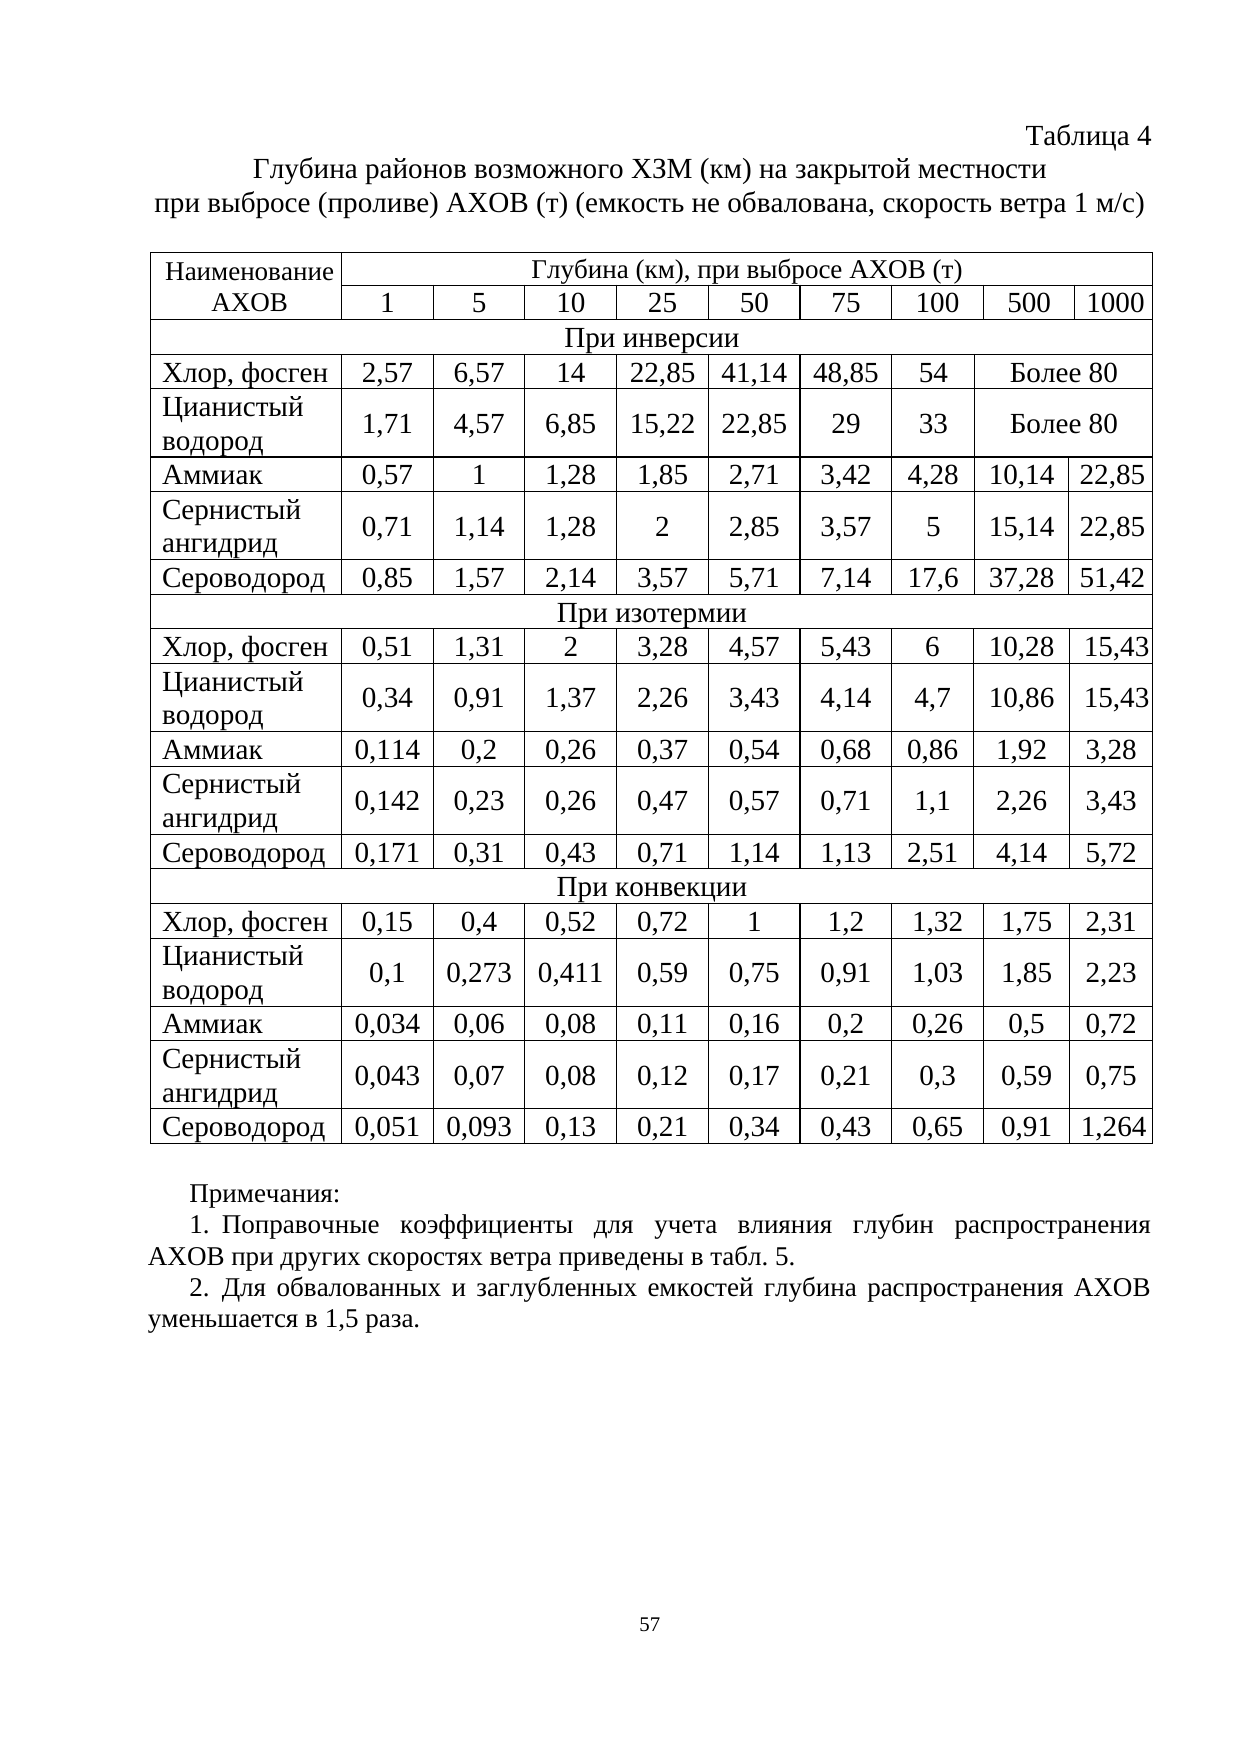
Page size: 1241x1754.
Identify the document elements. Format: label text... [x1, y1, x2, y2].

table_cell 0,093 [434, 1109, 524, 1143]
table_cell Сернистый ангидрид [151, 1041, 341, 1108]
table_cell 0,21 [801, 1041, 891, 1108]
table_cell 10,28 [974, 629, 1069, 663]
table_cell 2 [617, 492, 708, 559]
table_cell 37,28 [975, 560, 1068, 594]
table_cell 4,14 [974, 835, 1069, 868]
table_cell 0,23 [434, 767, 524, 834]
table_cell 0,142 [342, 767, 433, 834]
table_cell 10,86 [974, 664, 1069, 731]
table_cell 15,22 [617, 389, 708, 456]
table_cell 0,034 [342, 1007, 433, 1040]
table_cell 14 [525, 355, 616, 388]
table_cell 500 [984, 286, 1074, 319]
table_cell 5 [892, 492, 974, 559]
table_cell 0,051 [342, 1109, 433, 1143]
text Глубина районов возможного ХЗМ (км) на закрытой местности [148, 152, 1152, 185]
table_cell 0,65 [892, 1109, 983, 1143]
table_cell 1,32 [892, 904, 983, 937]
table_cell 0,26 [525, 767, 616, 834]
table_cell 50 [709, 286, 799, 319]
table_cell 4,57 [709, 629, 799, 663]
table_cell 0,171 [342, 835, 433, 868]
table_cell 1,71 [342, 389, 433, 456]
table_cell 0,91 [984, 1109, 1069, 1143]
table_cell 1,14 [434, 492, 524, 559]
table_cell 0,4 [434, 904, 524, 937]
table_cell 0,47 [617, 767, 708, 834]
table_cell Более 80 [975, 389, 1152, 456]
table_cell 3,42 [801, 458, 891, 491]
table_cell 0,72 [1070, 1007, 1152, 1040]
table_cell 1,85 [984, 939, 1069, 1006]
table_cell 1,03 [892, 939, 983, 1006]
table_cell 1,2 [801, 904, 891, 937]
table_cell 0,15 [342, 904, 433, 937]
table_cell 2 [525, 629, 616, 663]
table_cell 0,3 [892, 1041, 983, 1108]
table_cell 0,59 [984, 1041, 1069, 1108]
table_cell 75 [801, 286, 891, 319]
table_cell 0,71 [617, 835, 708, 868]
list Поправочные коэффициенты для учета влияния глубин распространения АХОВ при других скоростях ветра приведены в табл. 5. [148, 1208, 1152, 1271]
table_cell 3,43 [1070, 767, 1152, 834]
table_cell 4,28 [892, 458, 974, 491]
table_cell 0,31 [434, 835, 524, 868]
list Для обвалованных и заглубленных емкостей глубина распространения АХОВ уменьшается в 1,5 раза. [148, 1271, 1152, 1333]
table_cell Цианистый водород [151, 389, 341, 456]
table_cell 54 [892, 355, 974, 388]
table_cell 10,14 [975, 458, 1068, 491]
table_cell 0,91 [434, 664, 524, 731]
table_cell 0,21 [617, 1109, 708, 1143]
table_cell Сероводород [151, 1109, 341, 1143]
table_cell 2,71 [709, 458, 799, 491]
table_cell 22,85 [1069, 492, 1152, 559]
table_cell 2,31 [1070, 904, 1152, 937]
table_cell 5,43 [801, 629, 891, 663]
table_cell 0,57 [342, 458, 433, 491]
table_cell 1,28 [525, 458, 616, 491]
table_header Наименование АХОВ [151, 253, 341, 319]
table_cell 22,85 [617, 355, 708, 388]
table_cell Хлор, фосген [151, 629, 341, 663]
table_cell 0,57 [709, 767, 799, 834]
table_cell 25 [617, 286, 708, 319]
table_cell 2,26 [617, 664, 708, 731]
table_cell 0,273 [434, 939, 524, 1006]
table_cell 7,14 [801, 560, 891, 594]
table_cell 2,57 [342, 355, 433, 388]
table_cell Сернистый ангидрид [151, 767, 341, 834]
table_cell 1,75 [984, 904, 1069, 937]
table_cell 1 [709, 904, 799, 937]
table_cell 0,5 [984, 1007, 1069, 1040]
table_cell 17,6 [892, 560, 974, 594]
table_cell 0,2 [801, 1007, 891, 1040]
text при выбросе (проливе) АХОВ (т) (емкость не обвалована, скорость ветра 1 м/с) [148, 185, 1152, 219]
table_cell 1,264 [1070, 1109, 1152, 1143]
table_cell 0,75 [1070, 1041, 1152, 1108]
table_cell 0,59 [617, 939, 708, 1006]
table_cell 0,26 [892, 1007, 983, 1040]
table_cell 22,85 [1069, 458, 1152, 491]
table_cell 2,14 [525, 560, 616, 594]
table_cell 1,14 [709, 835, 799, 868]
table_cell 1,92 [974, 732, 1069, 766]
table_cell 51,42 [1069, 560, 1152, 594]
table_cell 15,14 [975, 492, 1068, 559]
table_cell 41,14 [709, 355, 799, 388]
table_cell 0,1 [342, 939, 433, 1006]
table_cell 0,16 [709, 1007, 799, 1040]
table_cell 15,43 [1070, 664, 1152, 731]
table_cell 5,71 [709, 560, 799, 594]
table_cell 48,85 [801, 355, 891, 388]
table_cell 0,86 [892, 732, 973, 766]
table_cell 3,43 [709, 664, 799, 731]
table_cell Аммиак [151, 458, 341, 491]
table_cell 0,17 [709, 1041, 799, 1108]
table_cell 1,31 [434, 629, 524, 663]
table_cell 0,2 [434, 732, 524, 766]
table_cell 5,72 [1070, 835, 1152, 868]
table_cell 29 [801, 389, 891, 456]
table_cell 0,37 [617, 732, 708, 766]
table_cell 0,68 [801, 732, 891, 766]
table_cell 0,43 [801, 1109, 891, 1143]
table_cell 1 [434, 458, 524, 491]
table_cell 22,85 [709, 389, 799, 456]
table_cell 0,34 [709, 1109, 799, 1143]
table_cell 6,57 [434, 355, 524, 388]
table_cell 100 [892, 286, 983, 319]
table_cell 1,57 [434, 560, 524, 594]
table_cell 1 [342, 286, 433, 319]
table_cell 0,11 [617, 1007, 708, 1040]
table_cell 0,13 [525, 1109, 616, 1143]
table_cell 0,06 [434, 1007, 524, 1040]
table_cell 0,91 [801, 939, 891, 1006]
table_cell 1,37 [525, 664, 616, 731]
table_cell 6,85 [525, 389, 616, 456]
table_cell 0,043 [342, 1041, 433, 1108]
table_cell 0,07 [434, 1041, 524, 1108]
table_cell 0,411 [525, 939, 616, 1006]
table_cell 0,75 [709, 939, 799, 1006]
table_cell 2,23 [1070, 939, 1152, 1006]
table_cell 0,71 [342, 492, 433, 559]
table_cell 0,51 [342, 629, 433, 663]
table_cell 0,71 [801, 767, 891, 834]
table_cell 5 [434, 286, 524, 319]
table_cell 4,57 [434, 389, 524, 456]
table_cell 0,08 [525, 1041, 616, 1108]
table_cell Сероводород [151, 835, 341, 868]
table_cell 33 [892, 389, 974, 456]
table_cell Сероводород [151, 560, 341, 594]
table_cell При инверсии [151, 320, 1152, 354]
text Примечания: [148, 1177, 1152, 1208]
table_header Глубина (км), при выбросе АХОВ (т) [342, 253, 1152, 284]
table_cell 3,28 [617, 629, 708, 663]
table_cell 4,14 [801, 664, 891, 731]
table_cell 0,52 [525, 904, 616, 937]
table_cell 15,43 [1070, 629, 1152, 663]
table_cell 0,34 [342, 664, 433, 731]
table_cell 3,57 [801, 492, 891, 559]
table_cell Цианистый водород [151, 664, 341, 731]
table_cell Более 80 [975, 355, 1152, 388]
table_cell 0,43 [525, 835, 616, 868]
table_cell Аммиак [151, 1007, 341, 1040]
table_cell 1,28 [525, 492, 616, 559]
table_cell 0,72 [617, 904, 708, 937]
table_cell 2,51 [892, 835, 973, 868]
table_cell Хлор, фосген [151, 904, 341, 937]
table_cell Сернистый ангидрид [151, 492, 341, 559]
table_cell При конвекции [151, 869, 1152, 903]
table_cell 1,13 [801, 835, 891, 868]
table_cell При изотермии [151, 595, 1152, 628]
table_cell 1000 [1075, 286, 1152, 319]
table_cell 0,114 [342, 732, 433, 766]
table_cell 0,08 [525, 1007, 616, 1040]
table_cell 0,12 [617, 1041, 708, 1108]
table_cell 1,1 [892, 767, 973, 834]
table_cell 1,85 [617, 458, 708, 491]
text Таблица 4 [148, 118, 1152, 152]
table_cell 10 [525, 286, 616, 319]
table_cell 4,7 [892, 664, 973, 731]
table_cell 6 [892, 629, 973, 663]
table_cell 0,26 [525, 732, 616, 766]
table_cell 2,26 [974, 767, 1069, 834]
table_cell 0,54 [709, 732, 799, 766]
table_cell Аммиак [151, 732, 341, 766]
table_cell 2,85 [709, 492, 799, 559]
table_cell 3,28 [1070, 732, 1152, 766]
table_cell Хлор, фосген [151, 355, 341, 388]
table_cell 3,57 [617, 560, 708, 594]
table_cell 0,85 [342, 560, 433, 594]
table_cell Цианистый водород [151, 939, 341, 1006]
